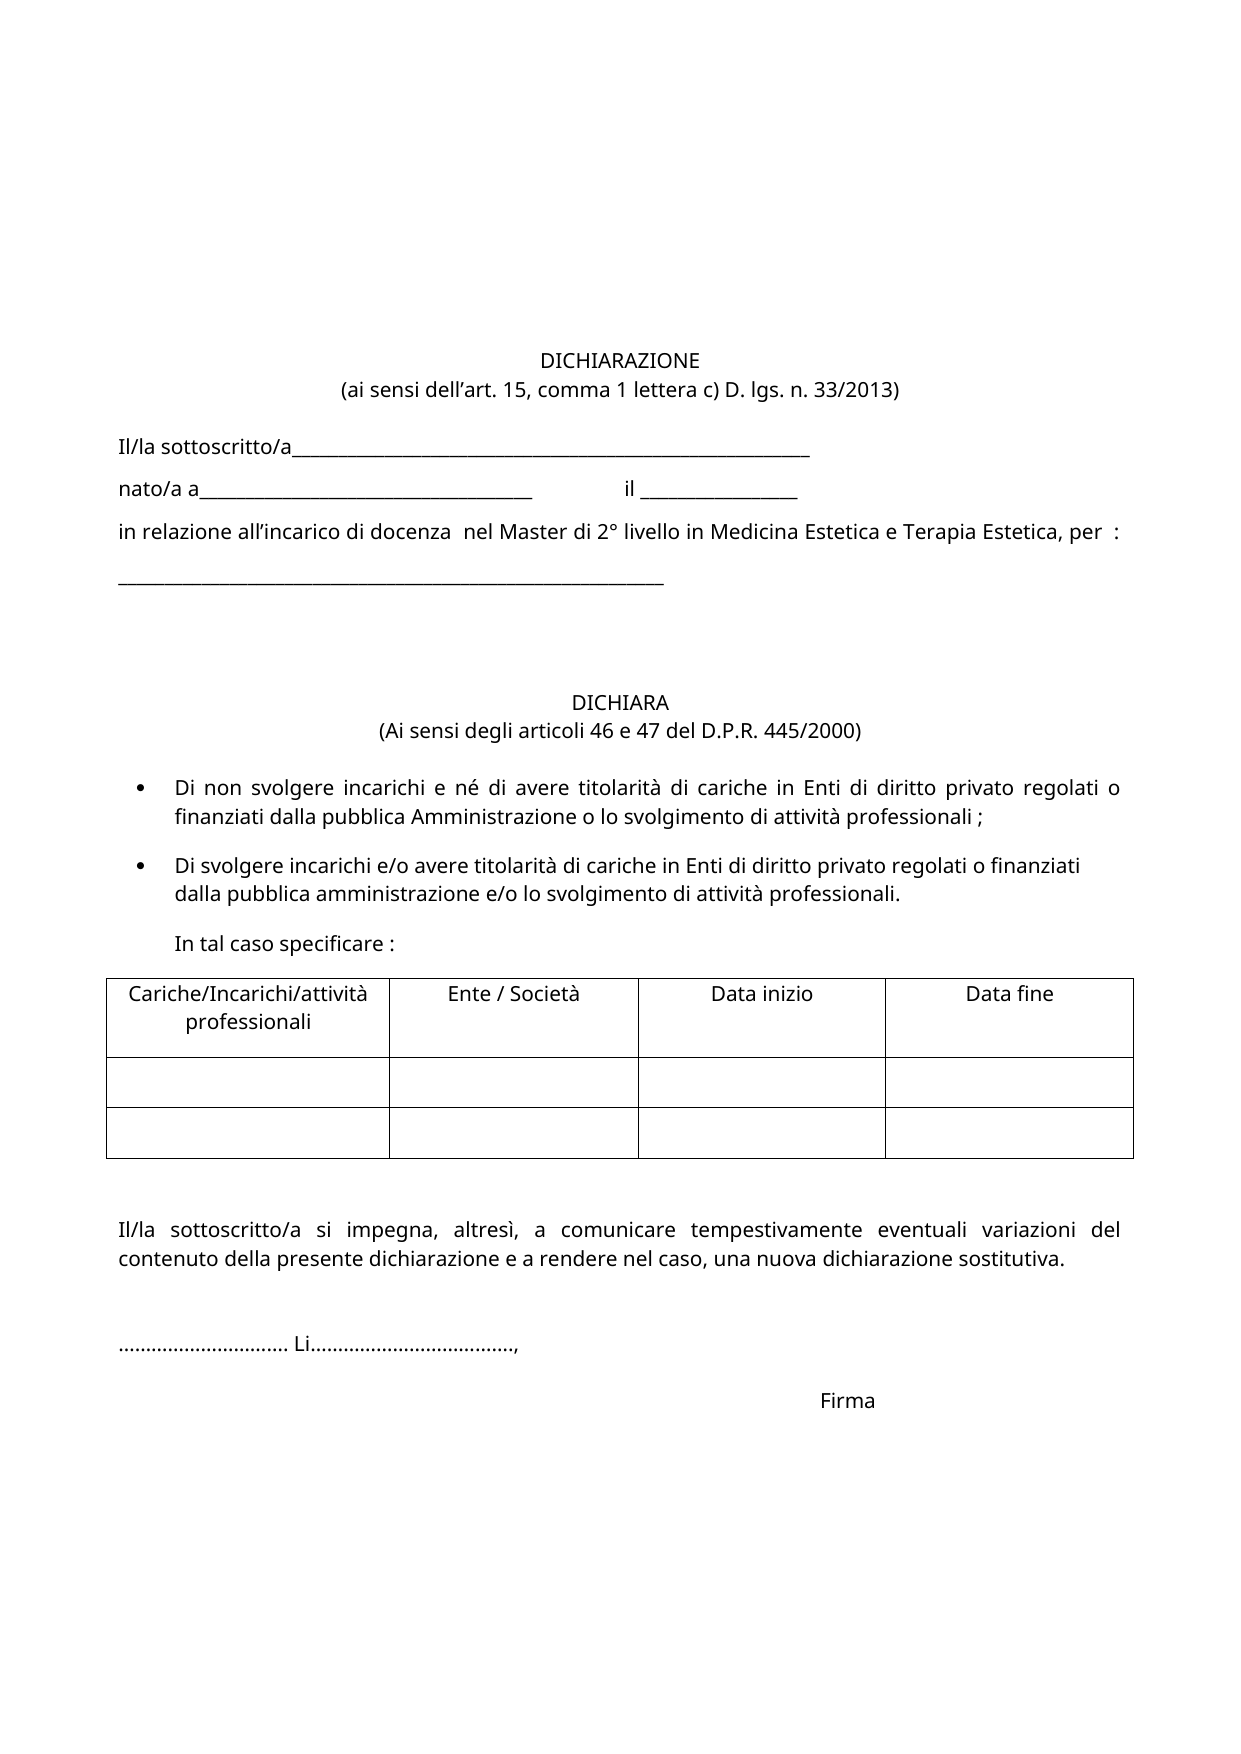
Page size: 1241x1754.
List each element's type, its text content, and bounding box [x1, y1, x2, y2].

text DICHIARA [118, 688, 1122, 716]
text in relazione all’incarico di docenza nel Master di 2° livello in Medicina Estetica e Terapia Estetica, per : ___________________________________________________________ [118, 517, 1122, 588]
table_header Data fine [886, 979, 1133, 1057]
text Il/la sottoscritto/a________________________________________________________ [118, 432, 1122, 460]
text (ai sensi dell’art. 15, comma 1 lettera c) D. lgs. n. 33/2013) [118, 375, 1122, 403]
text Firma [118, 1386, 1122, 1414]
text (Ai sensi degli articoli 46 e 47 del D.P.R. 445/2000) [118, 716, 1122, 745]
table_cell [639, 1108, 885, 1157]
text In tal caso specificare : [174, 929, 1122, 957]
text …………………………. Li………………………………., [118, 1329, 1122, 1357]
table_header Data inizio [639, 979, 885, 1057]
text nato/a a____________________________________ il _________________ [118, 474, 1122, 503]
table_header Ente / Società [390, 979, 638, 1057]
table_header Cariche/Incarichi/attività professionali [107, 979, 389, 1057]
table_cell [107, 1058, 389, 1107]
table_cell [886, 1058, 1133, 1107]
table_cell [639, 1058, 885, 1107]
table_cell [886, 1108, 1133, 1157]
table_cell [390, 1108, 638, 1157]
text DICHIARAZIONE [118, 347, 1122, 375]
table_cell [107, 1108, 389, 1157]
list Di non svolgere incarichi e né di avere titolarità di cariche in Enti di diritto privato regolati o finanziati dalla pubblica Amministrazione o lo svolgimento di attività professionali ; [137, 773, 1122, 830]
table_cell [390, 1058, 638, 1107]
text Il/la sottoscritto/a si impegna, altresì, a comunicare tempestivamente eventuali variazioni del contenuto della presente dichiarazione e a rendere nel caso, una nuova dichiarazione sostitutiva. [118, 1215, 1122, 1272]
list Di svolgere incarichi e/o avere titolarità di cariche in Enti di diritto privato regolati o finanziati dalla pubblica amministrazione e/o lo svolgimento di attività professionali. [137, 851, 1122, 908]
